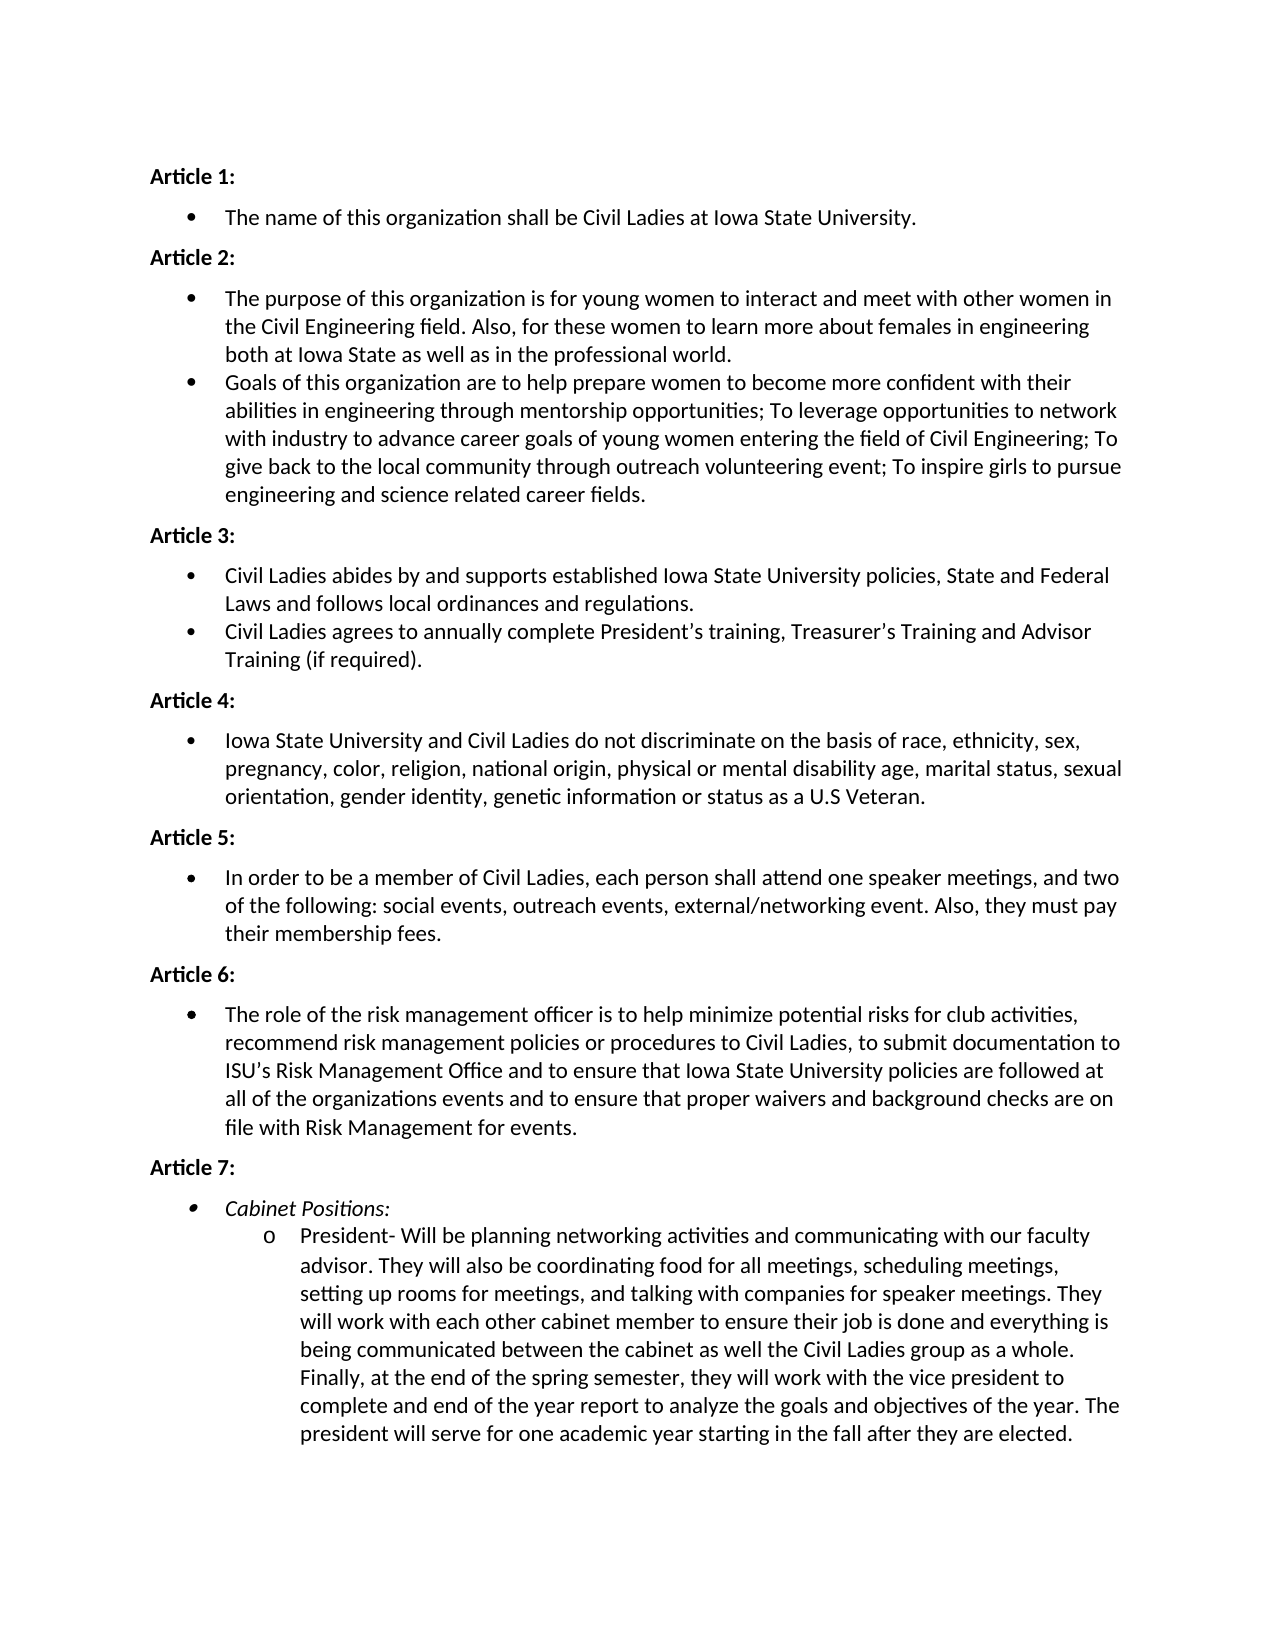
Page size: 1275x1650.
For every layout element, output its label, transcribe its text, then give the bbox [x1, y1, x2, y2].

list In order to be a member of Civil Ladies, each person shall attend one speaker meetings, and two of the following: social events, outreach events, external/networking event. Also, they must pay their membership fees. [187, 863, 1125, 947]
text Article 1: [150, 162, 1125, 191]
list Civil Ladies abides by and supports established Iowa State University policies, State and Federal Laws and follows local ordinances and regulations. [187, 561, 1125, 617]
text Article 3: [150, 521, 1125, 549]
list Cabinet Positions: [187, 1194, 1125, 1222]
text Article 2: [150, 243, 1125, 272]
text Article 5: [150, 823, 1125, 851]
list The role of the risk management officer is to help minimize potential risks for club activities, recommend risk management policies or procedures to Civil Ladies, to submit documentation to ISU’s Risk Management Office and to ensure that Iowa State University policies are followed at all of the organizations events and to ensure that proper waivers and background checks are on file with Risk Management for events. [187, 1001, 1125, 1141]
list Iowa State University and Civil Ladies do not discriminate on the basis of race, ethnicity, sex, pregnancy, color, religion, national origin, physical or mental disability age, marital status, sexual orientation, gender identity, genetic information or status as a U.S Veteran. [187, 726, 1125, 810]
list Goals of this organization are to help prepare women to become more confident with their abilities in engineering through mentorship opportunities; To leverage opportunities to network with industry to advance career goals of young women entering the field of Civil Engineering; To give back to the local community through outreach volunteering event; To inspire girls to pursue engineering and science related career fields. [187, 368, 1125, 508]
text Article 6: [150, 960, 1125, 988]
list The purpose of this organization is for young women to interact and meet with other women in the Civil Engineering field. Also, for these women to learn more about females in engineering both at Iowa State as well as in the professional world. [187, 284, 1125, 368]
text Article 7: [150, 1153, 1125, 1181]
list The name of this organization shall be Civil Ladies at Iowa State University. [187, 203, 1125, 231]
text Article 4: [150, 686, 1125, 714]
list President- Will be planning networking activities and communicating with our faculty advisor. They will also be coordinating food for all meetings, scheduling meetings, setting up rooms for meetings, and talking with companies for speaker meetings. They will work with each other cabinet member to ensure their job is done and everything is being communicated between the cabinet as well the Civil Ladies group as a whole. Finally, at the end of the spring semester, they will work with the vice president to complete and end of the year report to analyze the goals and objectives of the year. The president will serve for one academic year starting in the fall after they are elected. [262, 1222, 1125, 1447]
list Civil Ladies agrees to annually complete President’s training, Treasurer’s Training and Advisor Training (if required). [187, 617, 1125, 673]
